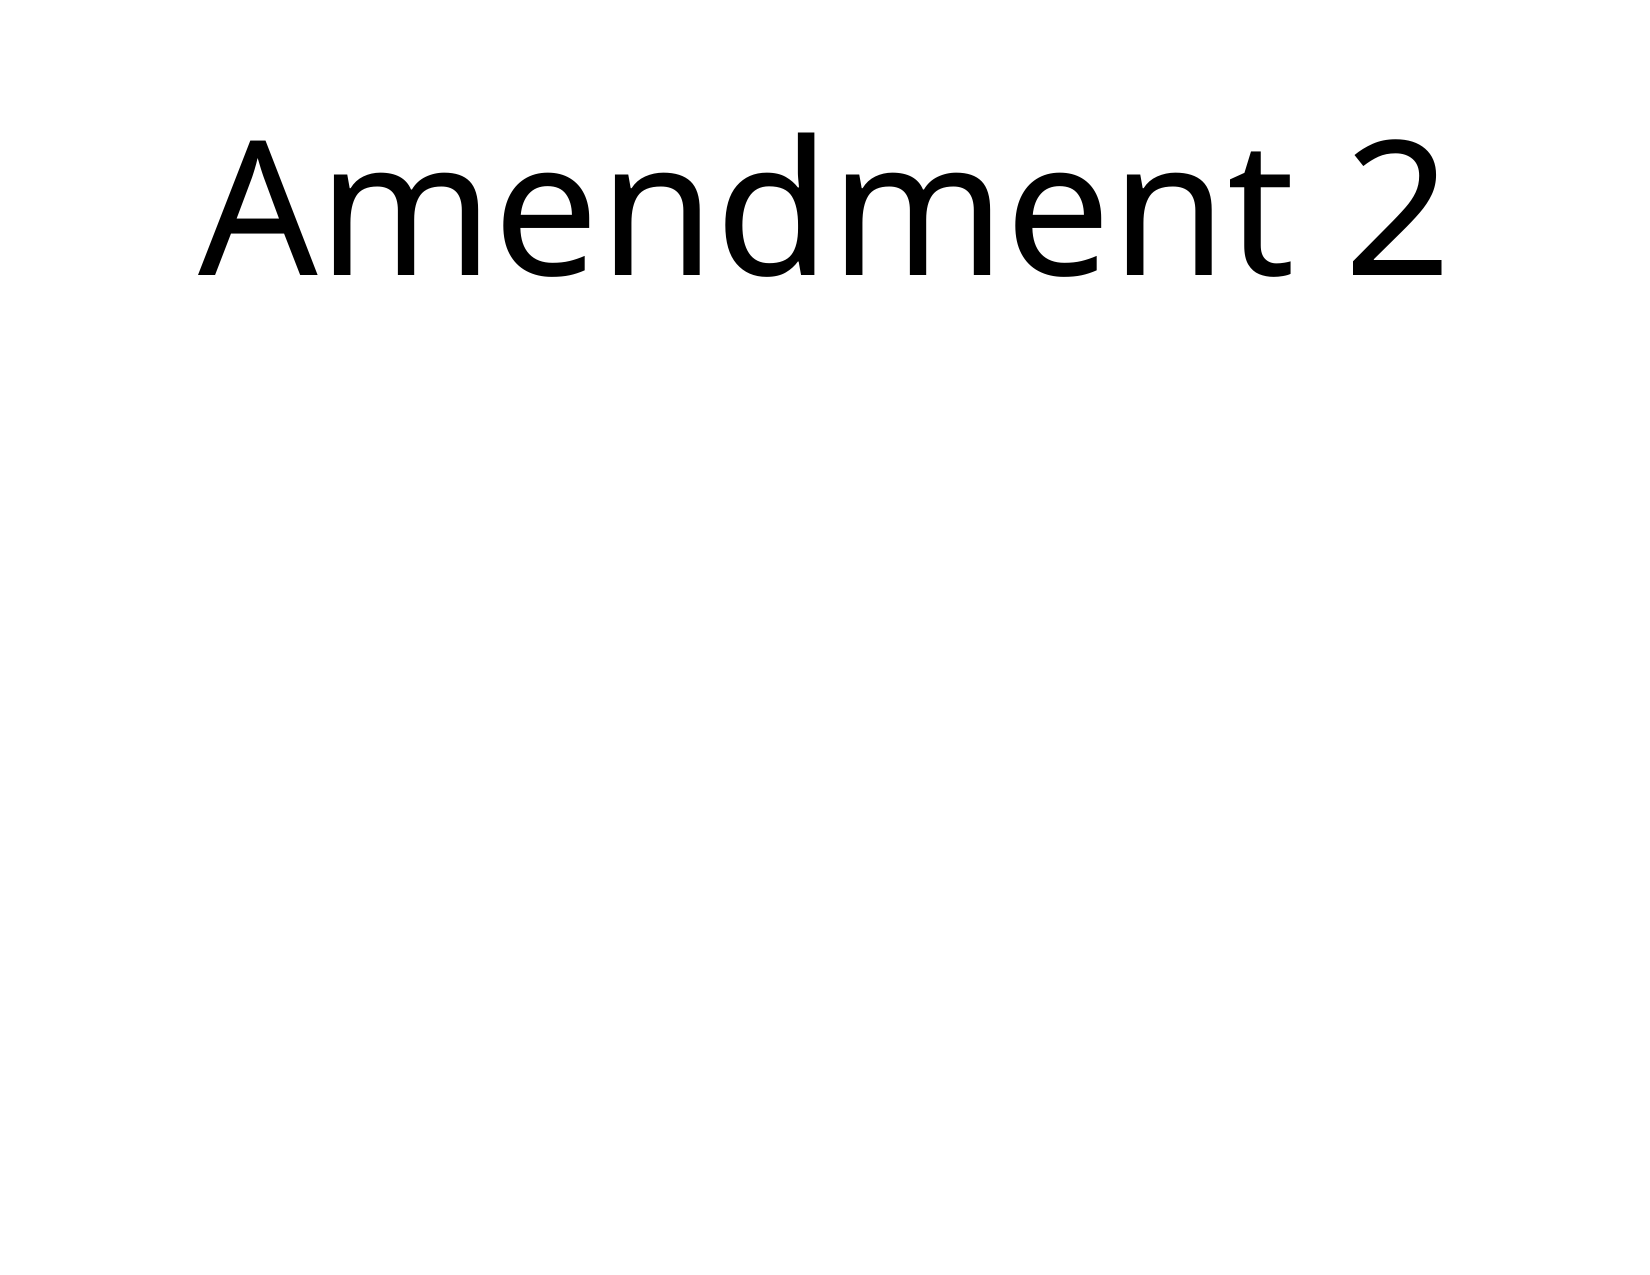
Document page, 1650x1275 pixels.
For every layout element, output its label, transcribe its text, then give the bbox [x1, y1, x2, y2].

text Amendment 2 [75, 75, 1575, 330]
